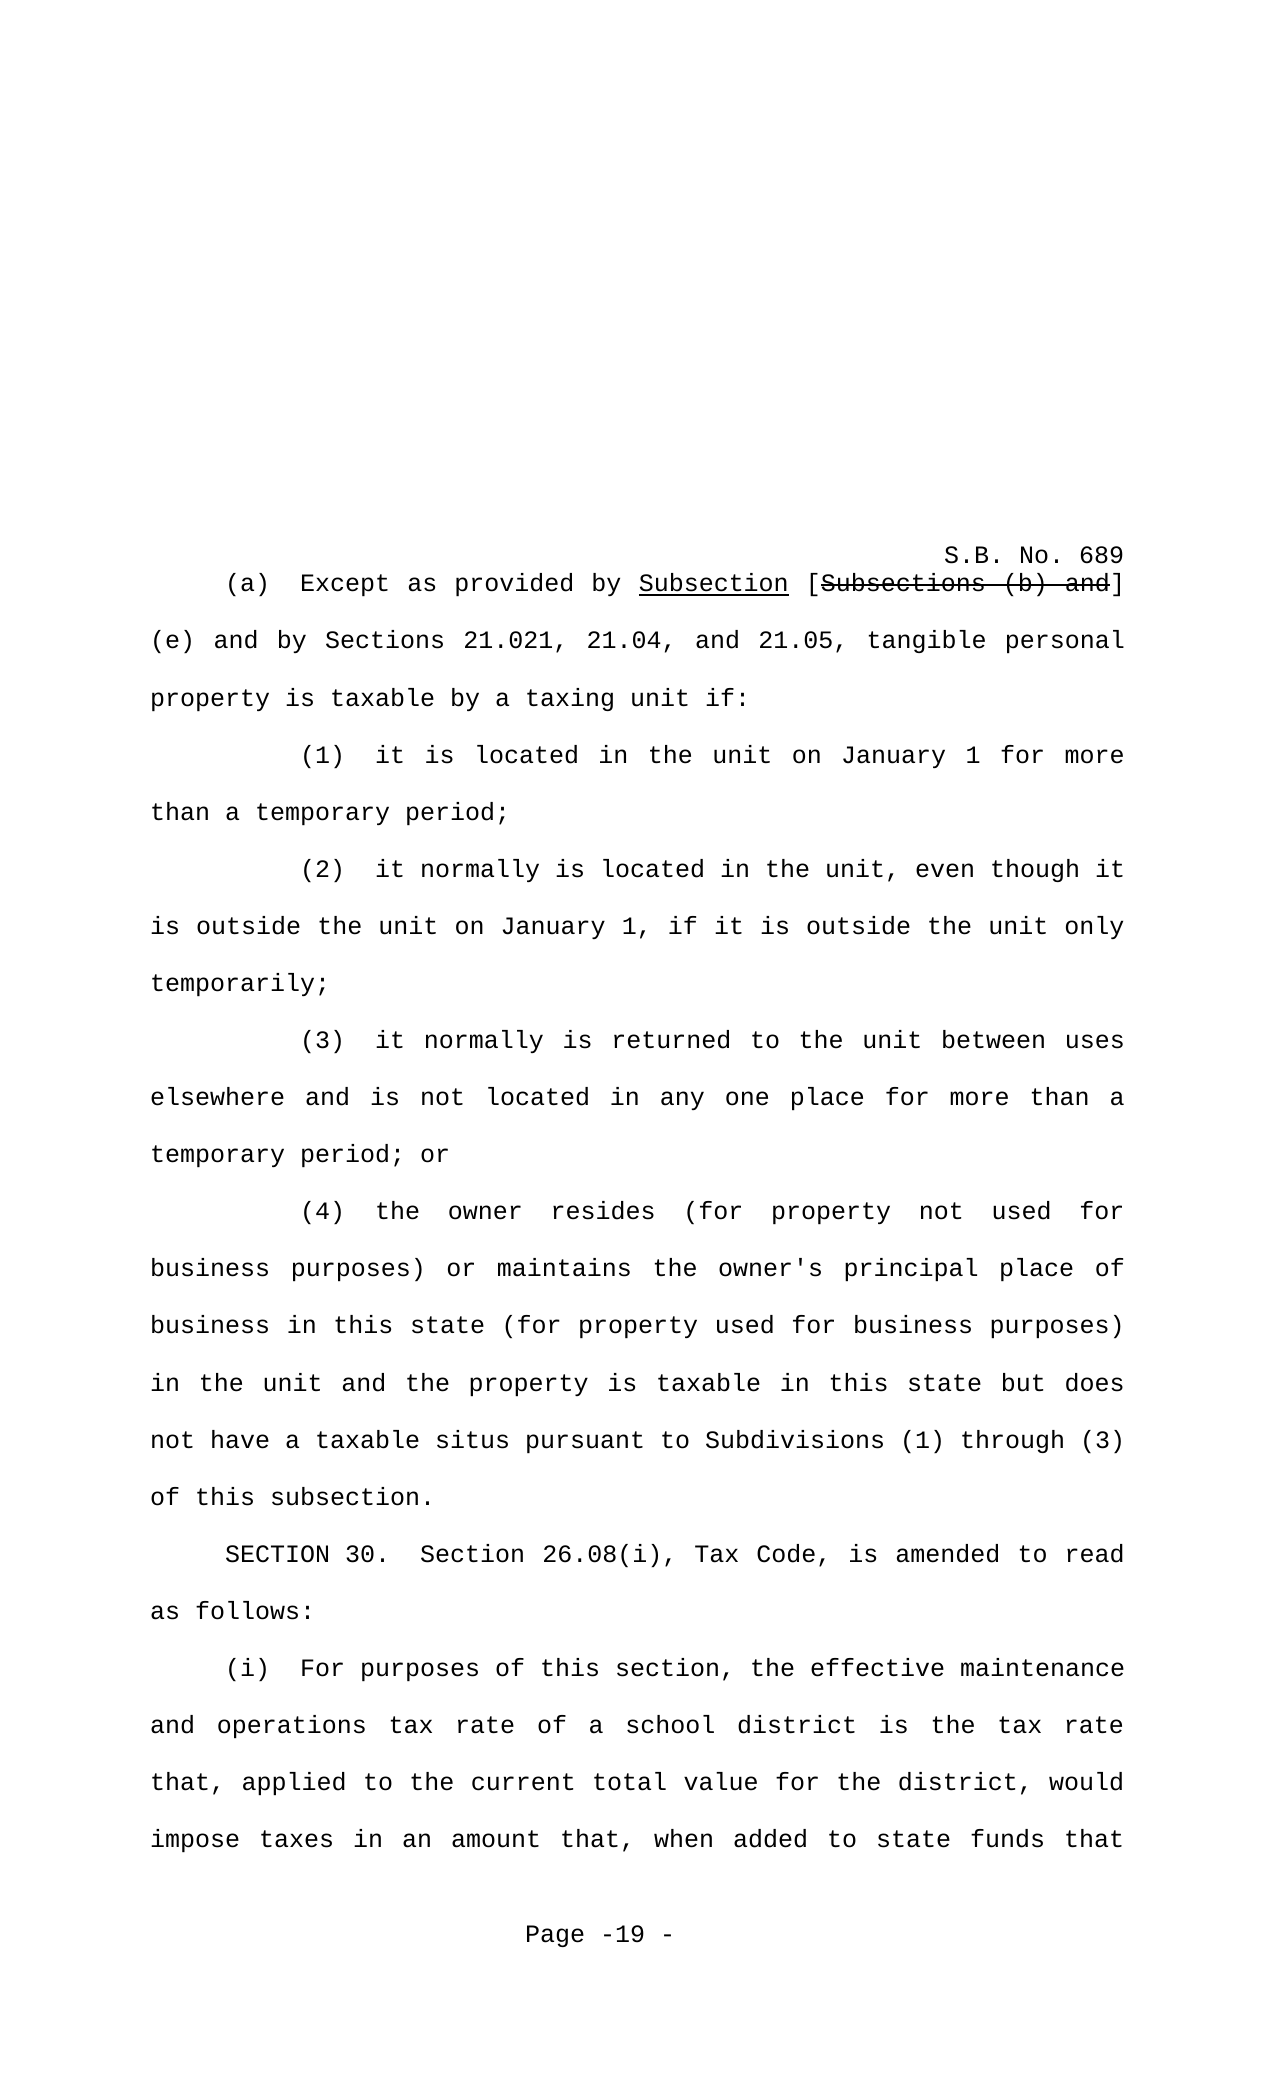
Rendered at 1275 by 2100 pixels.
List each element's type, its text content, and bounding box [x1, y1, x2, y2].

text (4) the owner resides (for property not used for business purposes) or maintains the owner's principal place of business in this state (for property used for business purposes) in the unit and the property is taxable in this state but does not have a taxable situs pursuant to Subdivisions (1) through (3) of this subsection. [150, 1199, 1125, 1513]
text (3) it normally is returned to the unit between uses elsewhere and is not located in any one place for more than a temporary period; or [150, 1027, 1125, 1170]
text (2) it normally is located in the unit, even though it is outside the unit on January 1, if it is outside the unit only temporarily; [150, 856, 1125, 999]
text SECTION 30. Section 26.08(i), Tax Code, is amended to read as follows: [150, 1541, 1125, 1627]
text (a) Except as provided by Subsection [Subsections (b) and] (e) and by Sections 21.021, 21.04, and 21.05, tangible personal property is taxable by a taxing unit if: [150, 571, 1125, 713]
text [150, 1655, 1125, 1855]
text (1) it is located in the unit on January 1 for more than a temporary period; [150, 742, 1125, 828]
